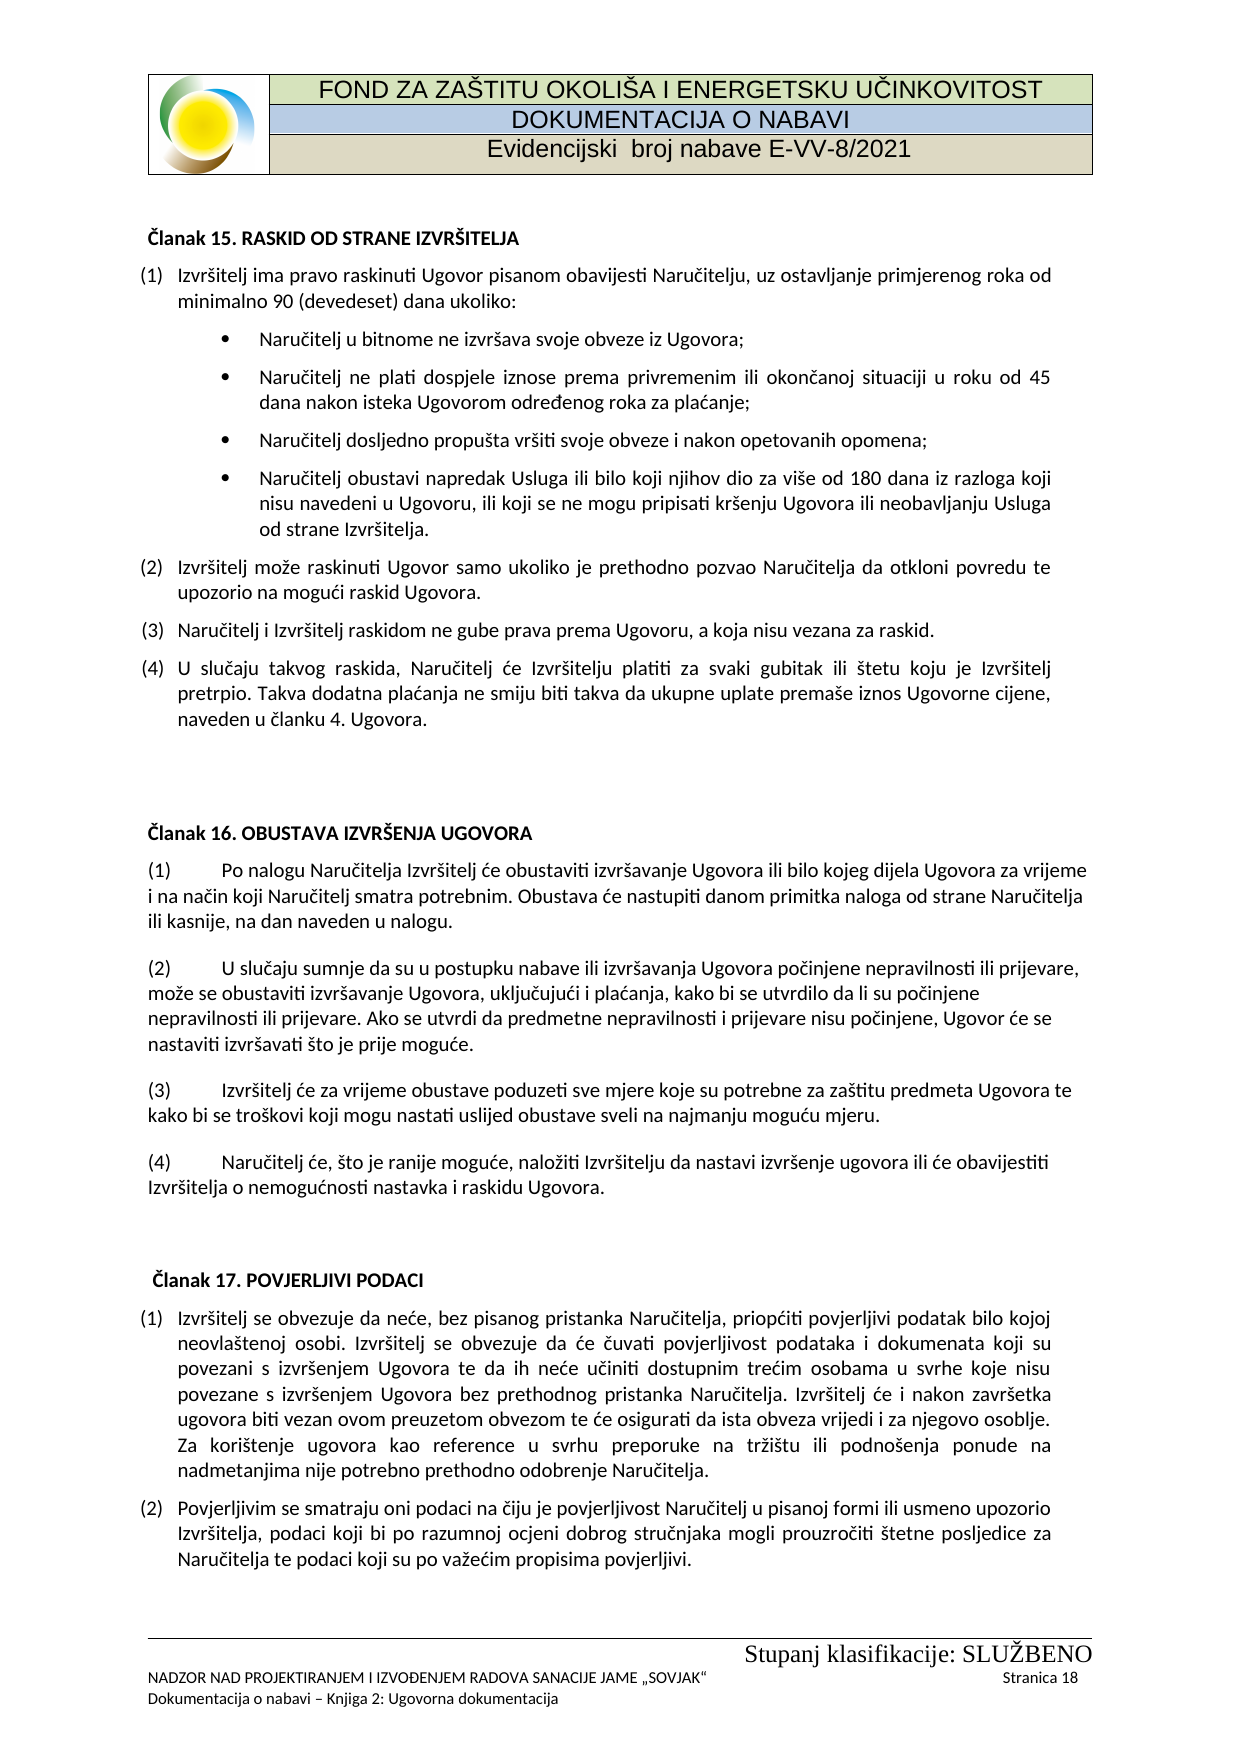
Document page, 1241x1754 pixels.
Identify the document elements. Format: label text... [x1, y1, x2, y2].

text (2) U slučaju sumnje da su u postupku nabave ili izvršavanja Ugovora počinjene nepravilnosti ili prijevare, može se obustaviti izvršavanje Ugovora, uključujući i plaćanja, kako bi se utvrdilo da li su počinjene nepravilnosti ili prijevare. Ako se utvrdi da predmetne nepravilnosti i prijevare nisu počinjene, Ugovor će se nastaviti izvršavati što je prije moguće. [148, 955, 1092, 1056]
list Naručitelj i Izvršitelj raskidom ne gube prava prema Ugovoru, a koja nisu vezana za raskid. [141, 617, 1053, 643]
picture [159, 75, 255, 174]
list U slučaju takvog raskida, Naručitelj će Izvršitelju platiti za svaki gubitak ili štetu koju je Izvršitelj pretrpio. Takva dodatna plaćanja ne smiju biti takva da ukupne uplate premaše iznos Ugovorne cijene, naveden u članku 4. Ugovora. [141, 655, 1053, 731]
list Naručitelj u bitnome ne izvršava svoje obveze iz Ugovora; [222, 326, 1053, 351]
text Članak 16. OBUSTAVA IZVRŠENJA UGOVORA [148, 820, 1053, 845]
text (3) Izvršitelj će za vrijeme obustave poduzeti sve mjere koje su potrebne za zaštitu predmeta Ugovora te kako bi se troškovi koji mogu nastati uslijed obustave sveli na najmanju moguću mjeru. [148, 1077, 1092, 1128]
list Naručitelj obustavi napredak Usluga ili bilo koji njihov dio za više od 180 dana iz razloga koji nisu navedeni u Ugovoru, ili koji se ne mogu pripisati kršenju Ugovora ili neobavljanju Usluga od strane Izvršitelja. [222, 465, 1053, 541]
list Naručitelj ne plati dospjele iznose prema privremenim ili okončanoj situaciji u roku od 45 dana nakon isteka Ugovorom određenog roka za plaćanje; [222, 364, 1053, 415]
list Naručitelj dosljedno propušta vršiti svoje obveze i nakon opetovanih opomena; [222, 427, 1053, 453]
text Članak 17. POVJERLJIVI PODACI [148, 1267, 1053, 1292]
text (1) Po nalogu Naručitelja Izvršitelj će obustaviti izvršavanje Ugovora ili bilo kojeg dijela Ugovora za vrijeme i na način koji Naručitelj smatra potrebnim. Obustava će nastupiti danom primitka naloga od strane Naručitelja ili kasnije, na dan naveden u nalogu. [148, 858, 1092, 934]
text (4) Naručitelj će, što je ranije moguće, naložiti Izvršitelju da nastavi izvršenje ugovora ili će obavijestiti Izvršitelja o nemogućnosti nastavka i raskidu Ugovora. [148, 1149, 1092, 1200]
list Izvršitelj se obvezuje da neće, bez pisanog pristanka Naručitelja, priopćiti povjerljivi podatak bilo kojoj neovlaštenoj osobi. Izvršitelj se obvezuje da će čuvati povjerljivost podataka i dokumenata koji su povezani s izvršenjem Ugovora te da ih neće učiniti dostupnim trećim osobama u svrhe koje nisu povezane s izvršenjem Ugovora bez prethodnog pristanka Naručitelja. Izvršitelj će i nakon završetka ugovora biti vezan ovom preuzetom obvezom te će osigurati da ista obveza vrijedi i za njegovo osoblje. Za korištenje ugovora kao reference u svrhu preporuke na tržištu ili podnošenja ponude na nadmetanjima nije potrebno prethodno odobrenje Naručitelja. [140, 1305, 1053, 1483]
list Povjerljivim se smatraju oni podaci na čiju je povjerljivost Naručitelj u pisanoj formi ili usmeno upozorio Izvršitelja, podaci koji bi po razumnoj ocjeni dobrog stručnjaka mogli prouzročiti štetne posljedice za Naručitelja te podaci koji su po važećim propisima povjerljivi. [140, 1495, 1053, 1571]
text Članak 15. RASKID OD STRANE IZVRŠITELJA [148, 225, 1053, 250]
list Izvršitelj može raskinuti Ugovor samo ukoliko je prethodno pozvao Naručitelja da otkloni povredu te upozorio na mogući raskid Ugovora. [140, 554, 1053, 605]
list Izvršitelj ima pravo raskinuti Ugovor pisanom obavijesti Naručitelju, uz ostavljanje primjerenog roka od minimalno 90 (devedeset) dana ukoliko: [140, 263, 1053, 313]
